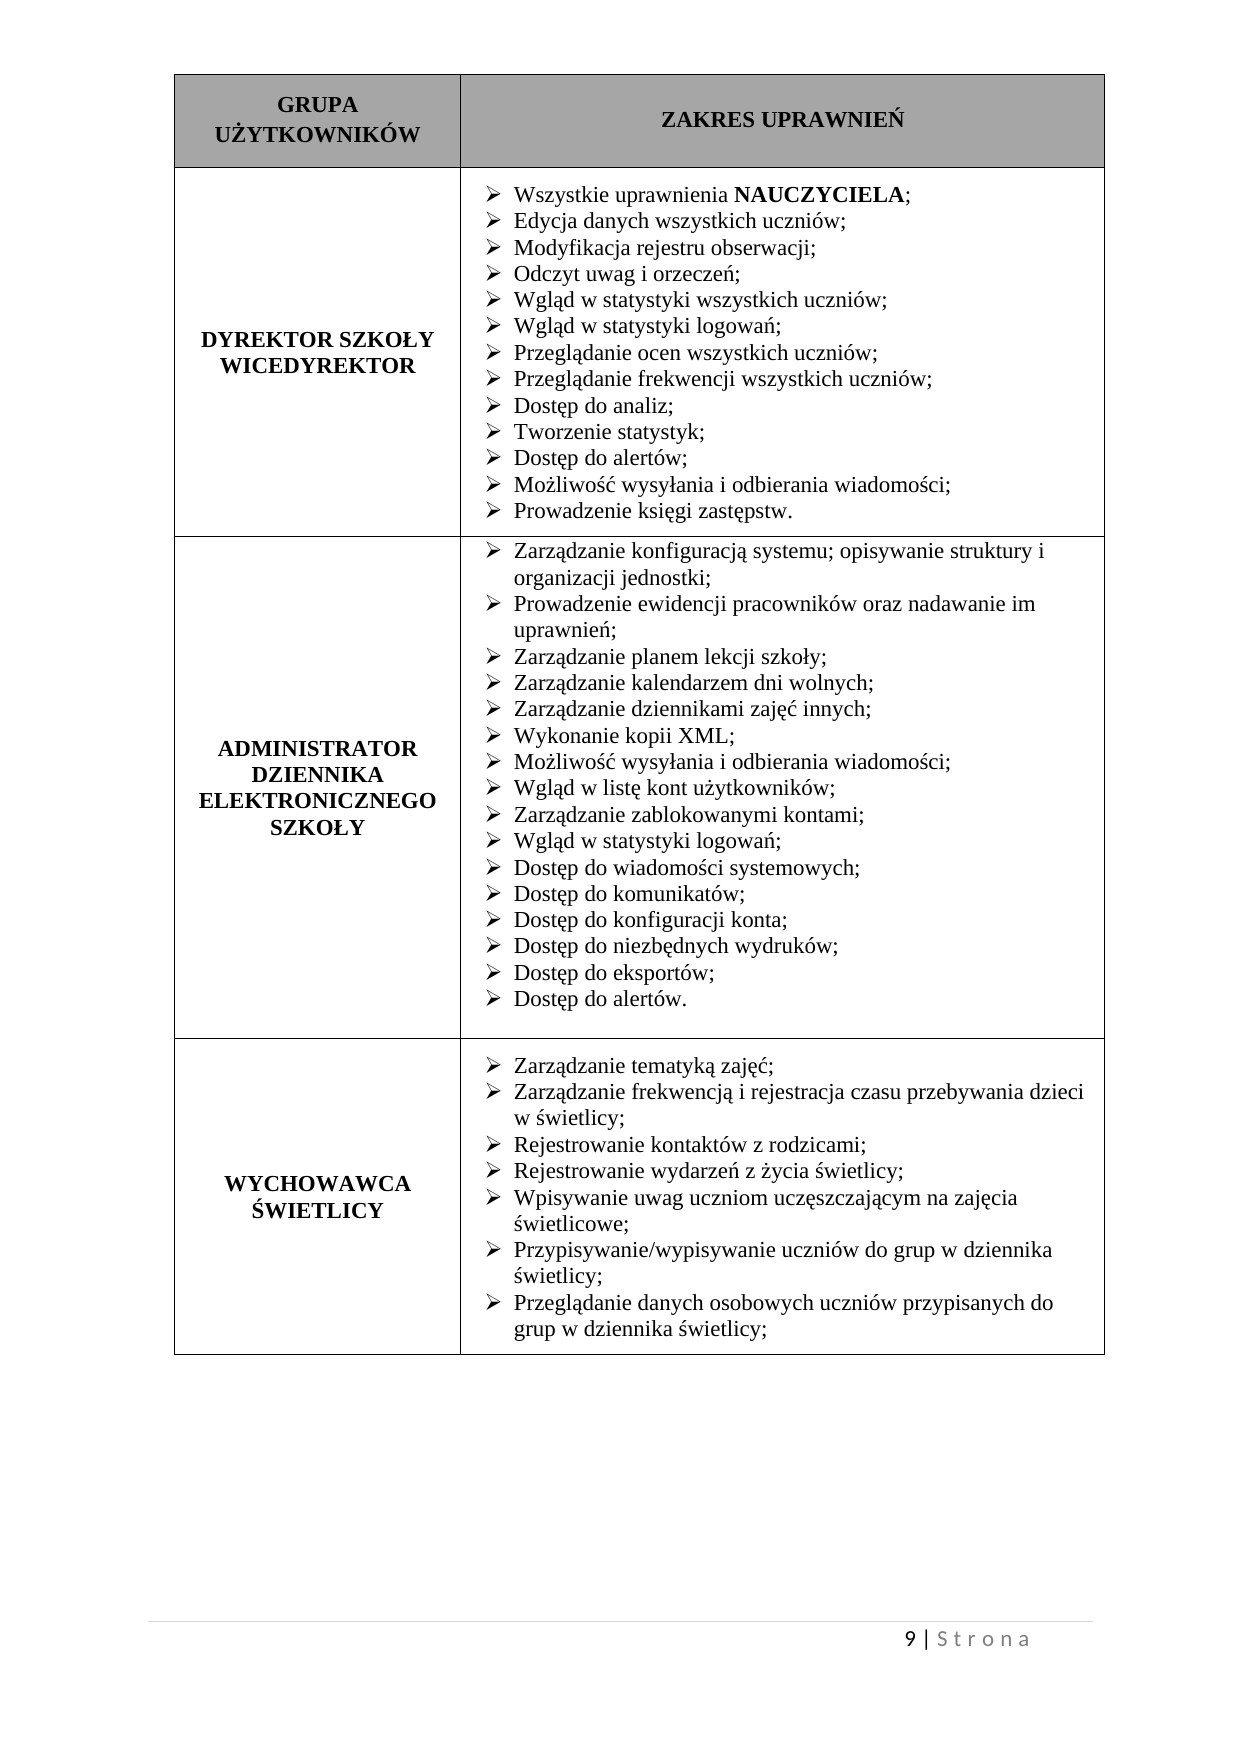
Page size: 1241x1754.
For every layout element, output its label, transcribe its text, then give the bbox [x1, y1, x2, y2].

table_cell ADMINISTRATOR DZIENNIKA ELEKTRONICZNEGO SZKOŁY [175, 537, 460, 1038]
table_cell WYCHOWAWCA ŚWIETLICY [175, 1039, 460, 1354]
table_cell Zarządzanie tematyką zajęć; Zarządzanie frekwencją i rejestracja czasu przebywania dzieci w świetlicy; Rejestrowanie kontaktów z rodzicami; Rejestrowanie wydarzeń z życia świetlicy; Wpisywanie uwag uczniom uczęszczającym na zajęcia świetlicowe; Przypisywanie/wypisywanie uczniów do grup w dziennika świetlicy; Przeglądanie danych osobowych uczniów przypisanych do grup w dziennika świetlicy; [461, 1039, 1104, 1354]
table_header ZAKRES UPRAWNIEŃ [461, 75, 1104, 167]
table_cell Zarządzanie konfiguracją systemu; opisywanie struktury i organizacji jednostki; Prowadzenie ewidencji pracowników oraz nadawanie im uprawnień; Zarządzanie planem lekcji szkoły; Zarządzanie kalendarzem dni wolnych; Zarządzanie dziennikami zajęć innych; Wykonanie kopii XML; Możliwość wysyłania i odbierania wiadomości; Wgląd w listę kont użytkowników; Zarządzanie zablokowanymi kontami; Wgląd w statystyki logowań; Dostęp do wiadomości systemowych; Dostęp do komunikatów; Dostęp do konfiguracji konta; Dostęp do niezbędnych wydruków; Dostęp do eksportów; Dostęp do alertów. [461, 537, 1104, 1038]
table_cell DYREKTOR SZKOŁY WICEDYREKTOR [175, 168, 460, 536]
table_header GRUPA UŻYTKOWNIKÓW [175, 75, 460, 167]
table_cell Wszystkie uprawnienia NAUCZYCIELA; Edycja danych wszystkich uczniów; Modyfikacja rejestru obserwacji; Odczyt uwag i orzeczeń; Wgląd w statystyki wszystkich uczniów; Wgląd w statystyki logowań; Przeglądanie ocen wszystkich uczniów; Przeglądanie frekwencji wszystkich uczniów; Dostęp do analiz; Tworzenie statystyk; Dostęp do alertów; Możliwość wysyłania i odbierania wiadomości; Prowadzenie księgi zastępstw. [461, 168, 1104, 536]
